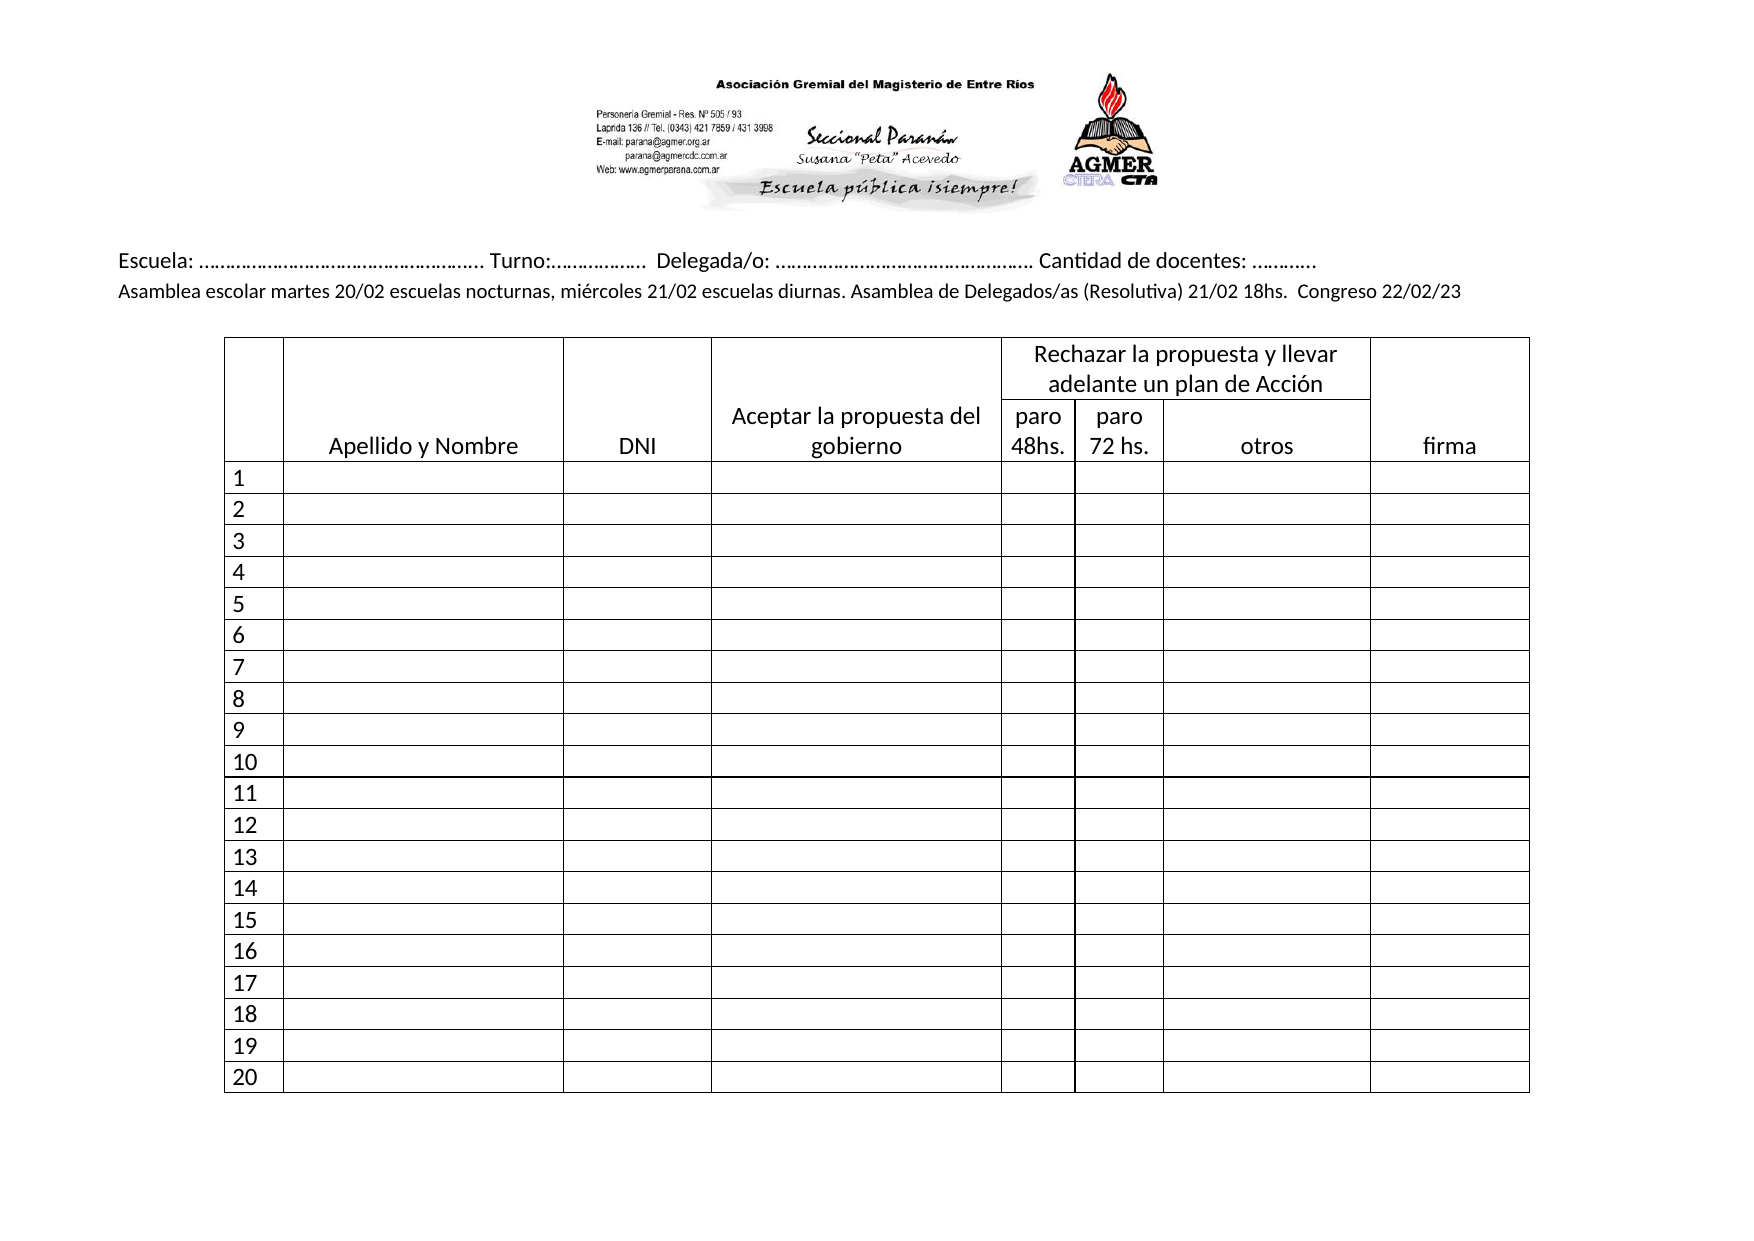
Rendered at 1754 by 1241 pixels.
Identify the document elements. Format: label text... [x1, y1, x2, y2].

table_cell [564, 462, 711, 492]
table_cell [1164, 809, 1370, 839]
table_cell [564, 494, 711, 524]
table_cell [1164, 999, 1370, 1029]
table_cell [1164, 1062, 1370, 1092]
table_cell [1076, 1030, 1163, 1061]
table_cell [284, 904, 563, 934]
table_cell [1371, 525, 1529, 556]
table_cell [284, 999, 563, 1029]
table_cell [1076, 462, 1163, 492]
table_cell [1002, 967, 1074, 997]
table_cell [712, 557, 1001, 587]
table_cell [1076, 714, 1163, 745]
table_cell [1164, 557, 1370, 587]
table_cell [1371, 683, 1529, 713]
table_cell [712, 1030, 1001, 1061]
table_cell 10 [225, 746, 283, 776]
table_cell [712, 904, 1001, 934]
table_cell [1371, 651, 1529, 682]
table_cell [1164, 904, 1370, 934]
table_cell [284, 620, 563, 650]
table_cell 7 [225, 651, 283, 682]
table_cell [1371, 872, 1529, 903]
table_cell [564, 746, 711, 776]
table_cell [1002, 999, 1074, 1029]
table_cell [1076, 1062, 1163, 1092]
table_cell 15 [225, 904, 283, 934]
table_cell [1002, 935, 1074, 966]
table_cell [284, 588, 563, 619]
table_cell [284, 809, 563, 839]
table_cell [1164, 525, 1370, 556]
table_cell paro 72 hs. [1076, 400, 1163, 461]
table_cell [564, 967, 711, 997]
table_cell [564, 588, 711, 619]
table_cell [1371, 1062, 1529, 1092]
table_cell [1164, 588, 1370, 619]
table_cell [1002, 778, 1074, 808]
table_cell [1002, 525, 1074, 556]
table_cell [1002, 651, 1074, 682]
table_cell 19 [225, 1030, 283, 1061]
table_cell [1371, 588, 1529, 619]
table_cell [284, 557, 563, 587]
table_cell [564, 809, 711, 839]
table_cell [1002, 557, 1074, 587]
table_cell 5 [225, 588, 283, 619]
table_cell [712, 872, 1001, 903]
table_cell [1371, 778, 1529, 808]
table_cell 11 [225, 778, 283, 808]
table_cell [1164, 714, 1370, 745]
table_cell [1371, 967, 1529, 997]
table_cell [1371, 462, 1529, 492]
table_cell [564, 841, 711, 871]
table_cell [712, 1062, 1001, 1092]
table_cell [284, 841, 563, 871]
table_cell [1371, 1030, 1529, 1061]
table_cell [564, 778, 711, 808]
table_cell [1371, 935, 1529, 966]
table_header Rechazar la propuesta y llevar adelante un plan de Acción [1002, 338, 1370, 399]
table_cell [712, 841, 1001, 871]
table_cell 12 [225, 809, 283, 839]
table_header Apellido y Nombre [284, 338, 563, 461]
table_header firma [1371, 338, 1529, 461]
table_cell [712, 778, 1001, 808]
table_cell [712, 746, 1001, 776]
table_cell [712, 620, 1001, 650]
table_cell [564, 935, 711, 966]
table_cell [1164, 683, 1370, 713]
table_cell [564, 683, 711, 713]
table_cell [1002, 462, 1074, 492]
table_cell [564, 714, 711, 745]
table_cell 17 [225, 967, 283, 997]
table_cell 9 [225, 714, 283, 745]
table_cell [712, 714, 1001, 745]
table_cell [284, 746, 563, 776]
table_cell [1164, 746, 1370, 776]
table_cell [284, 967, 563, 997]
table_cell [564, 525, 711, 556]
table_cell [1164, 651, 1370, 682]
table_cell [712, 683, 1001, 713]
table_cell [1371, 494, 1529, 524]
table_cell [284, 494, 563, 524]
table_cell [1371, 841, 1529, 871]
table_cell [1002, 746, 1074, 776]
table_cell [1371, 746, 1529, 776]
table_cell [1076, 651, 1163, 682]
table_cell [1076, 872, 1163, 903]
text Escuela: ……………………………………………... Turno:……………… Delegada/o: …………………………………………. Cantidad de docentes: ………... [118, 246, 1636, 274]
table_cell [1002, 494, 1074, 524]
table_cell [1002, 1030, 1074, 1061]
table_cell [1076, 904, 1163, 934]
table_cell otros [1164, 400, 1370, 461]
table_cell [712, 525, 1001, 556]
table_cell [1371, 557, 1529, 587]
table_cell [712, 588, 1001, 619]
table_cell 8 [225, 683, 283, 713]
table_cell [284, 778, 563, 808]
table_cell [284, 935, 563, 966]
table_cell [564, 999, 711, 1029]
table_cell [1076, 999, 1163, 1029]
table_cell [1076, 557, 1163, 587]
table_cell [1002, 714, 1074, 745]
table_cell [1002, 809, 1074, 839]
table_cell [1002, 1062, 1074, 1092]
table_cell [1164, 778, 1370, 808]
table_cell [1371, 620, 1529, 650]
table_cell [1002, 683, 1074, 713]
table_cell [1002, 588, 1074, 619]
table_cell 18 [225, 999, 283, 1029]
table_cell [1076, 967, 1163, 997]
table_cell [1164, 1030, 1370, 1061]
table_cell [1164, 841, 1370, 871]
table_cell [284, 714, 563, 745]
table_cell [1076, 525, 1163, 556]
table_cell [1076, 620, 1163, 650]
table_cell [1076, 683, 1163, 713]
table_cell [1164, 872, 1370, 903]
table_header Aceptar la propuesta del gobierno [712, 338, 1001, 461]
table_cell [284, 1062, 563, 1092]
table_cell [284, 1030, 563, 1061]
table_cell [712, 967, 1001, 997]
table_cell [1002, 620, 1074, 650]
table_cell [284, 872, 563, 903]
table_cell [564, 904, 711, 934]
table_cell [284, 683, 563, 713]
table_cell 3 [225, 525, 283, 556]
table_cell [1076, 494, 1163, 524]
table_cell [1371, 714, 1529, 745]
table_cell [712, 809, 1001, 839]
table_cell [1076, 746, 1163, 776]
table_cell [1371, 904, 1529, 934]
table_cell [712, 935, 1001, 966]
table_cell [564, 1062, 711, 1092]
table_cell 1 [225, 462, 283, 492]
table_cell [1076, 588, 1163, 619]
table_cell 2 [225, 494, 283, 524]
table_cell [284, 651, 563, 682]
table_cell paro 48hs. [1002, 400, 1074, 461]
table_cell [564, 557, 711, 587]
table_cell 13 [225, 841, 283, 871]
picture [596, 73, 1158, 214]
table_cell [712, 494, 1001, 524]
table_cell [1076, 778, 1163, 808]
table_cell [564, 872, 711, 903]
table_cell [1002, 872, 1074, 903]
table_cell [1164, 935, 1370, 966]
table_cell 14 [225, 872, 283, 903]
table_cell [284, 525, 563, 556]
table_cell [1002, 904, 1074, 934]
table_cell [1371, 999, 1529, 1029]
table_cell 6 [225, 620, 283, 650]
table_cell [564, 620, 711, 650]
table_cell [1076, 841, 1163, 871]
table_cell [1164, 620, 1370, 650]
table_cell [712, 999, 1001, 1029]
table_cell [712, 462, 1001, 492]
table_cell [1164, 462, 1370, 492]
table_cell [564, 651, 711, 682]
table_header DNI [564, 338, 711, 461]
table_cell 20 [225, 1062, 283, 1092]
table_cell [712, 651, 1001, 682]
text Asamblea escolar martes 20/02 escuelas nocturnas, miércoles 21/02 escuelas diurnas. Asamblea de Delegados/as (Resolutiva) 21/02 18hs. Congreso 22/02/23 [118, 278, 1636, 304]
table_cell [1076, 809, 1163, 839]
table_cell [564, 1030, 711, 1061]
table_cell 4 [225, 557, 283, 587]
table_cell 16 [225, 935, 283, 966]
table_cell [1164, 967, 1370, 997]
table_cell [1164, 494, 1370, 524]
table_cell [1076, 935, 1163, 966]
table_cell [1371, 809, 1529, 839]
table_cell [284, 462, 563, 492]
table_header [225, 338, 283, 461]
table_cell [1002, 841, 1074, 871]
